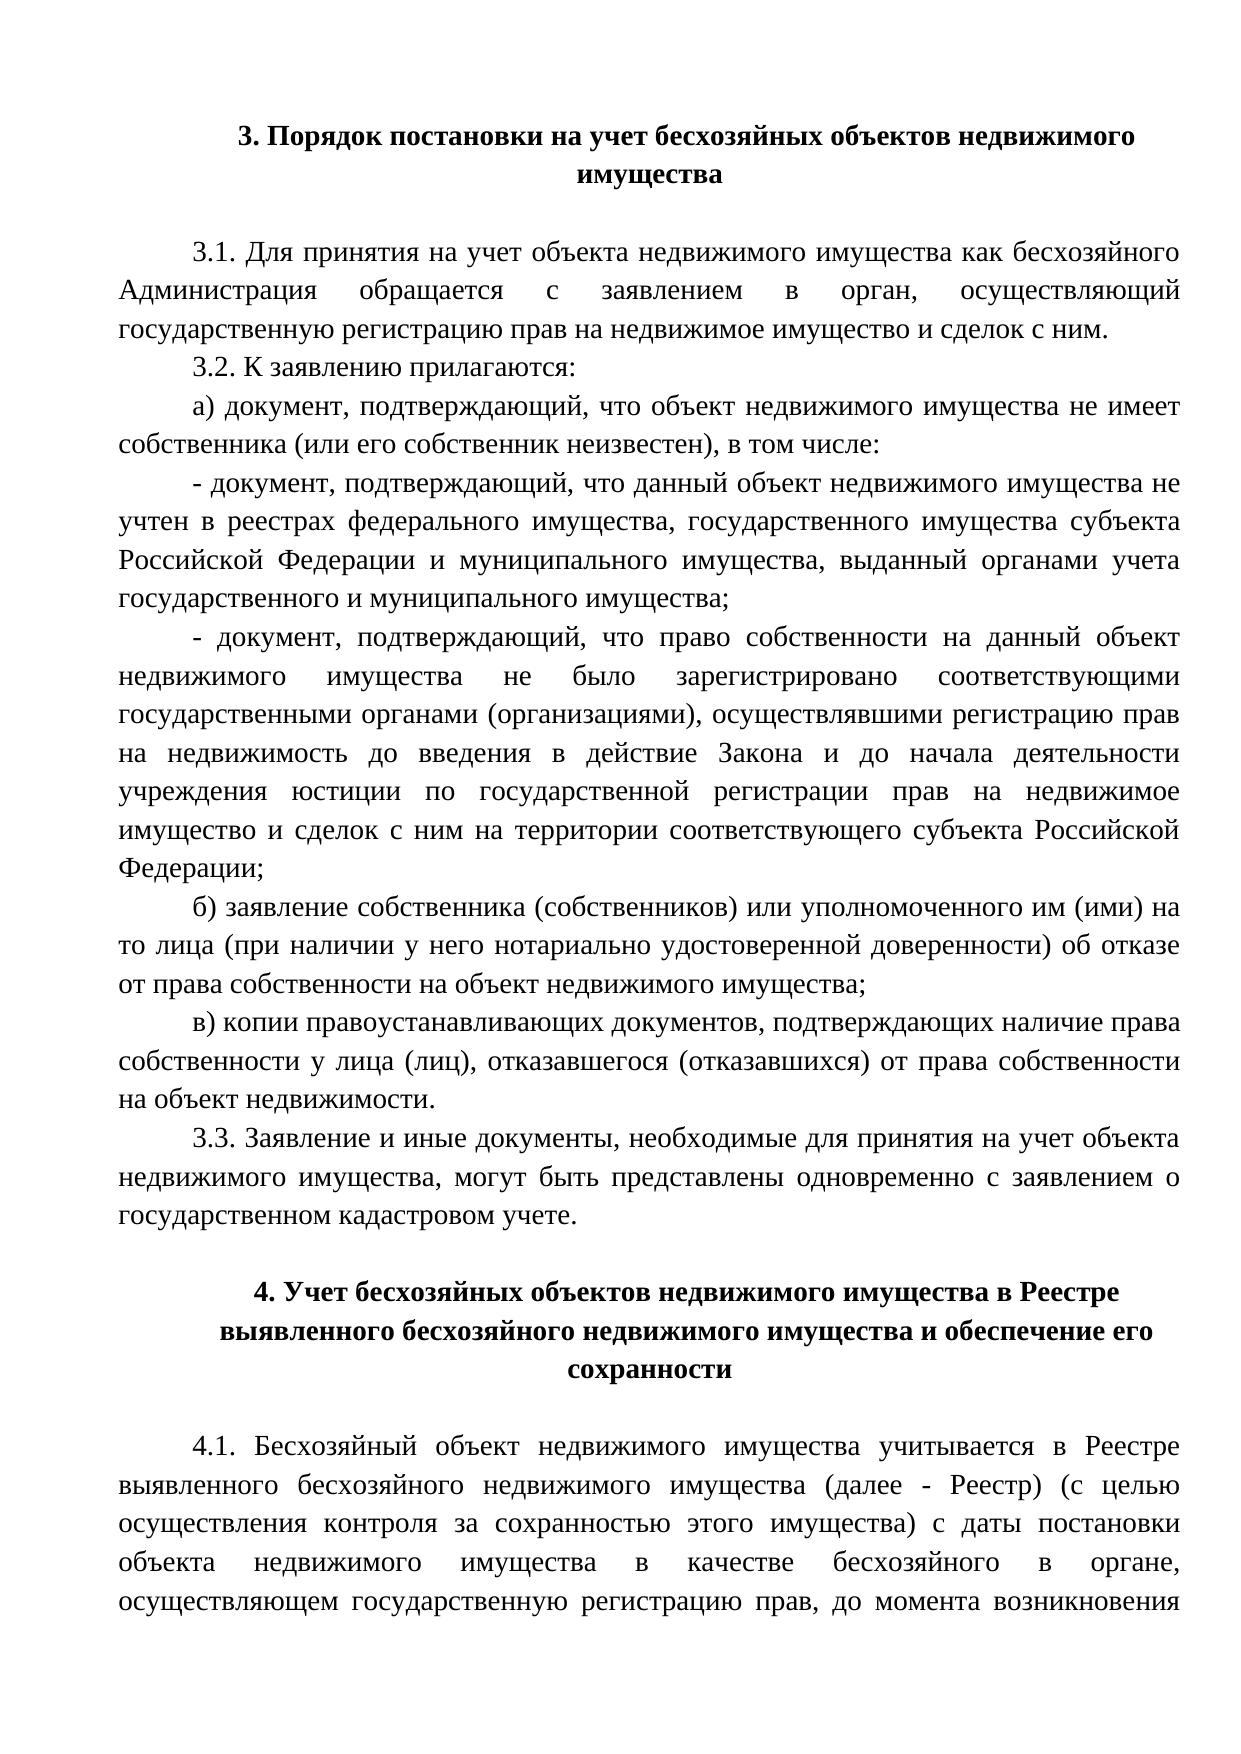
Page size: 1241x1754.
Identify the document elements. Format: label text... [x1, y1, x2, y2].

text выявленного бесхозяйного недвижимого имущества и обеспечение его сохранности [118, 1313, 1181, 1385]
text б) заявление собственника (собственников) или уполномоченного им (ими) на то лица (при наличии у него нотариально удостоверенной доверенности) об отказе от права собственности на объект недвижимого имущества; [118, 889, 1181, 999]
text - документ, подтверждающий, что данный объект недвижимого имущества не учтен в реестрах федерального имущества, государственного имущества субъекта Российской Федерации и муниципального имущества, выданный органами учета государственного и муниципального имущества; [118, 465, 1181, 614]
text 3. Порядок постановки на учет бесхозяйных объектов недвижимого имущества [118, 118, 1181, 190]
text в) копии правоустанавливающих документов, подтверждающих наличие права собственности у лица (лиц), отказавшегося (отказавшихся) от права собственности на объект недвижимости. [118, 1004, 1181, 1115]
text 3.1. Для принятия на учет объекта недвижимого имущества как бесхозяйного Администрация обращается с заявлением в орган, осуществляющий государственную регистрацию прав на недвижимое имущество и сделок с ним. [118, 234, 1181, 344]
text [118, 1428, 1181, 1616]
text - документ, подтверждающий, что право собственности на данный объект недвижимого имущества не было зарегистрировано соответствующими государственными органами (организациями), осуществлявшими регистрацию прав на недвижимость до введения в действие Закона и до начала деятельности учреждения юстиции по государственной регистрации прав на недвижимое имущество и сделок с ним на территории соответствующего субъекта Российской Федерации; [118, 619, 1181, 884]
text 4. Учет бесхозяйных объектов недвижимого имущества в Реестре [118, 1274, 1181, 1308]
text а) документ, подтверждающий, что объект недвижимого имущества не имеет собственника (или его собственник неизвестен), в том числе: [118, 388, 1181, 460]
text 3.2. К заявлению прилагаются: [118, 349, 1181, 383]
text 3.3. Заявление и иные документы, необходимые для принятия на учет объекта недвижимого имущества, могут быть представлены одновременно с заявлением о государственном кадастровом учете. [118, 1120, 1181, 1231]
